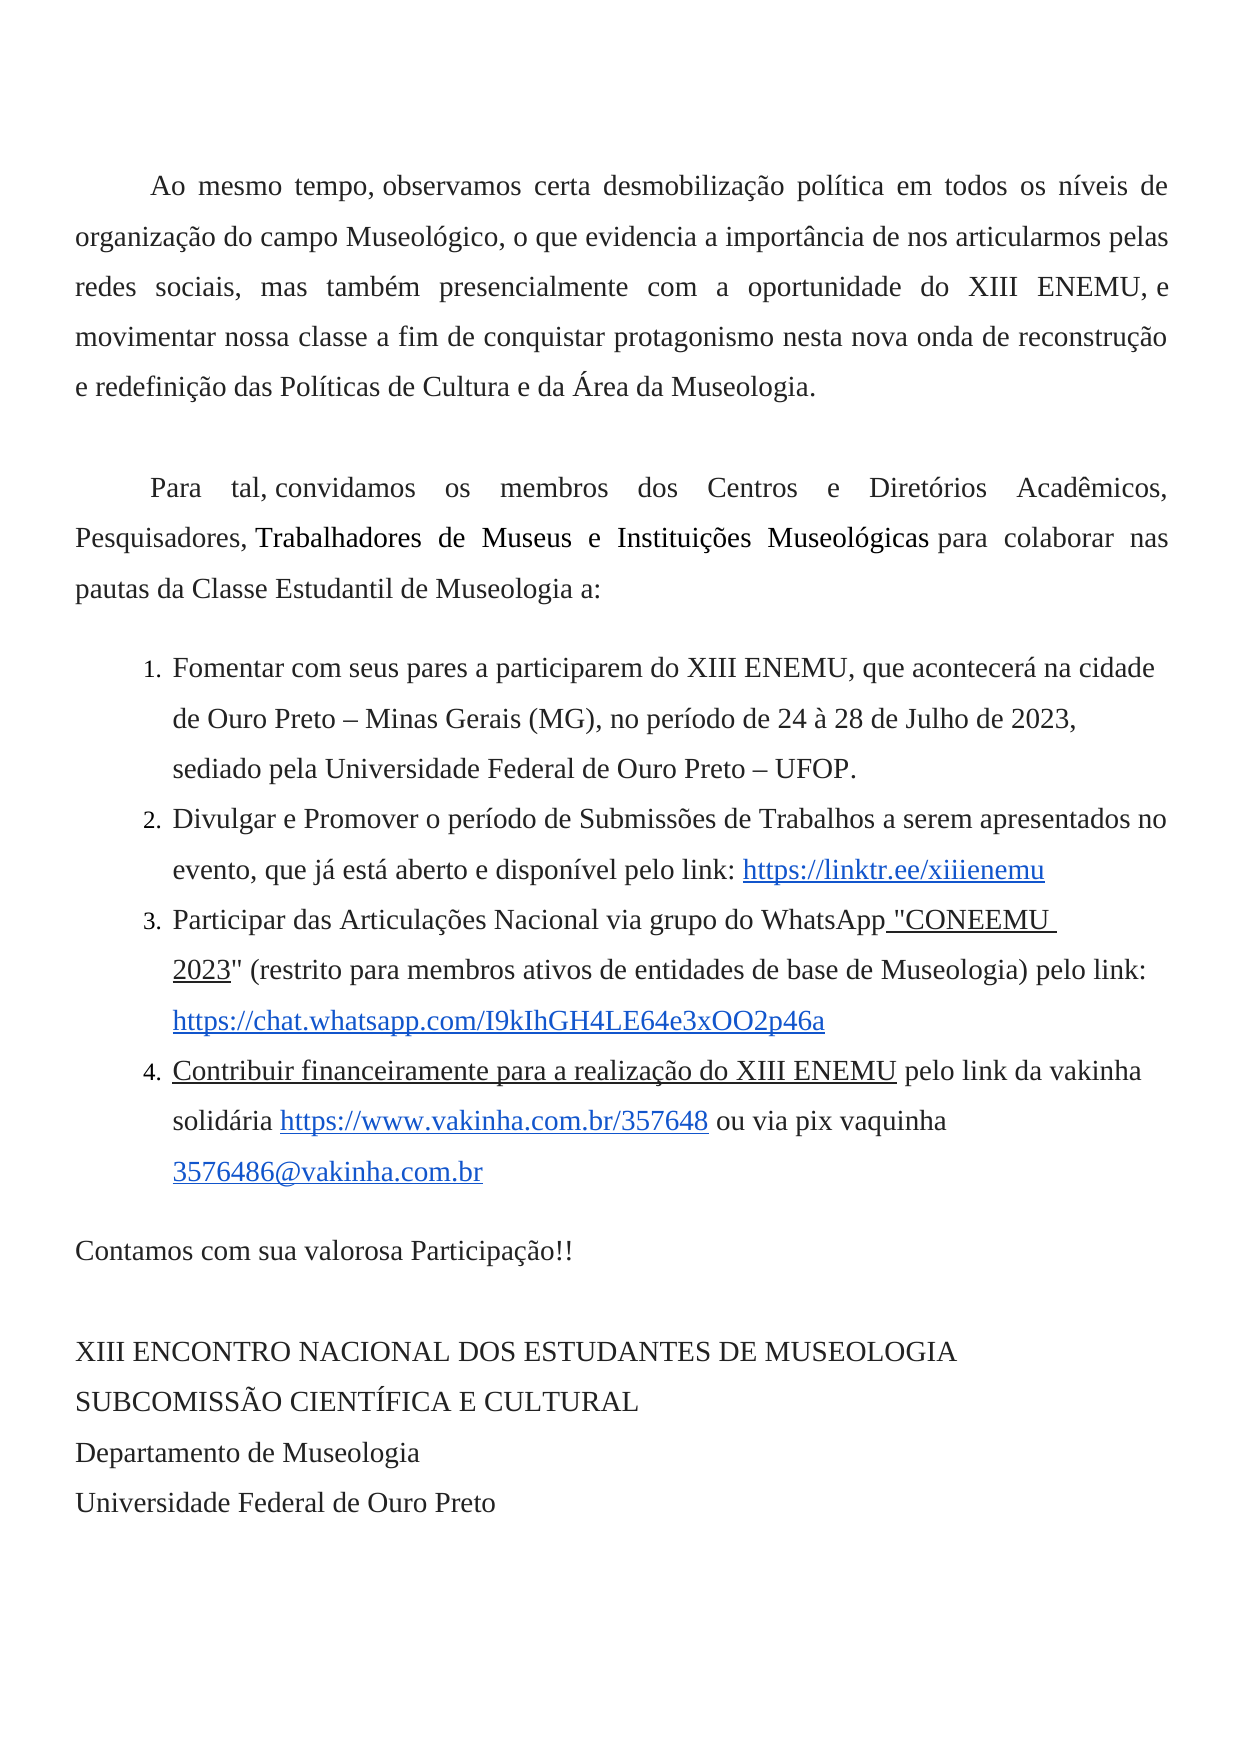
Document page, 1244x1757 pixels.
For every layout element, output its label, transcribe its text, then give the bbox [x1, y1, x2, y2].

text XIII ENCONTRO NACIONAL DOS ESTUDANTES DE MUSEOLOGIA [75, 1334, 1169, 1368]
list Fomentar com seus pares a participarem do XIII ENEMU, que acontecerá na cidade de Ouro Preto – Minas Gerais (MG), no período de 24 à 28 de Julho de 2023, sediado pela Universidade Federal de Ouro Preto – UFOP. [143, 651, 1169, 785]
text Universidade Federal de Ouro Preto [75, 1485, 1169, 1519]
list Divulgar e Promover o período de Submissões de Trabalhos a serem apresentados no evento, que já está aberto e disponível pelo link: https://linktr.ee/xiiienemu [143, 802, 1169, 885]
list Contribuir financeiramente para a realização do XIII ENEMU pelo link da vakinha solidária https://www.vakinha.com.br/357648 ou via pix vaquinha 3576486@vakinha.com.br [143, 1053, 1169, 1187]
text SUBCOMISSÃO CIENTÍFICA E CULTURAL [75, 1384, 1169, 1418]
text Contamos com sua valorosa Participação!! [75, 1233, 1169, 1267]
text Ao mesmo tempo, observamos certa desmobilização política em todos os níveis de organização do campo Museológico, o que evidencia a importância de nos articularmos pelas redes sociais, mas também presencialmente com a oportunidade do XIII ENEMU, e movimentar nossa classe a fim de conquistar protagonismo nesta nova onda de reconstrução e redefinição das Políticas de Cultura e da Área da Museologia. [75, 168, 1169, 403]
text Para tal, convidamos os membros dos Centros e Diretórios Acadêmicos, Pesquisadores, Trabalhadores de Museus e Instituições Museológicas para colaborar nas pautas da Classe Estudantil de Museologia a: [75, 470, 1169, 604]
list Participar das Articulações Nacional via grupo do WhatsApp "CONEEMU 2023" (restrito para membros ativos de entidades de base de Museologia) pelo link: https://chat.whatsapp.com/I9kIhGH4LE64e3xOO2p46a [143, 902, 1169, 1036]
text Departamento de Museologia [75, 1435, 1169, 1468]
